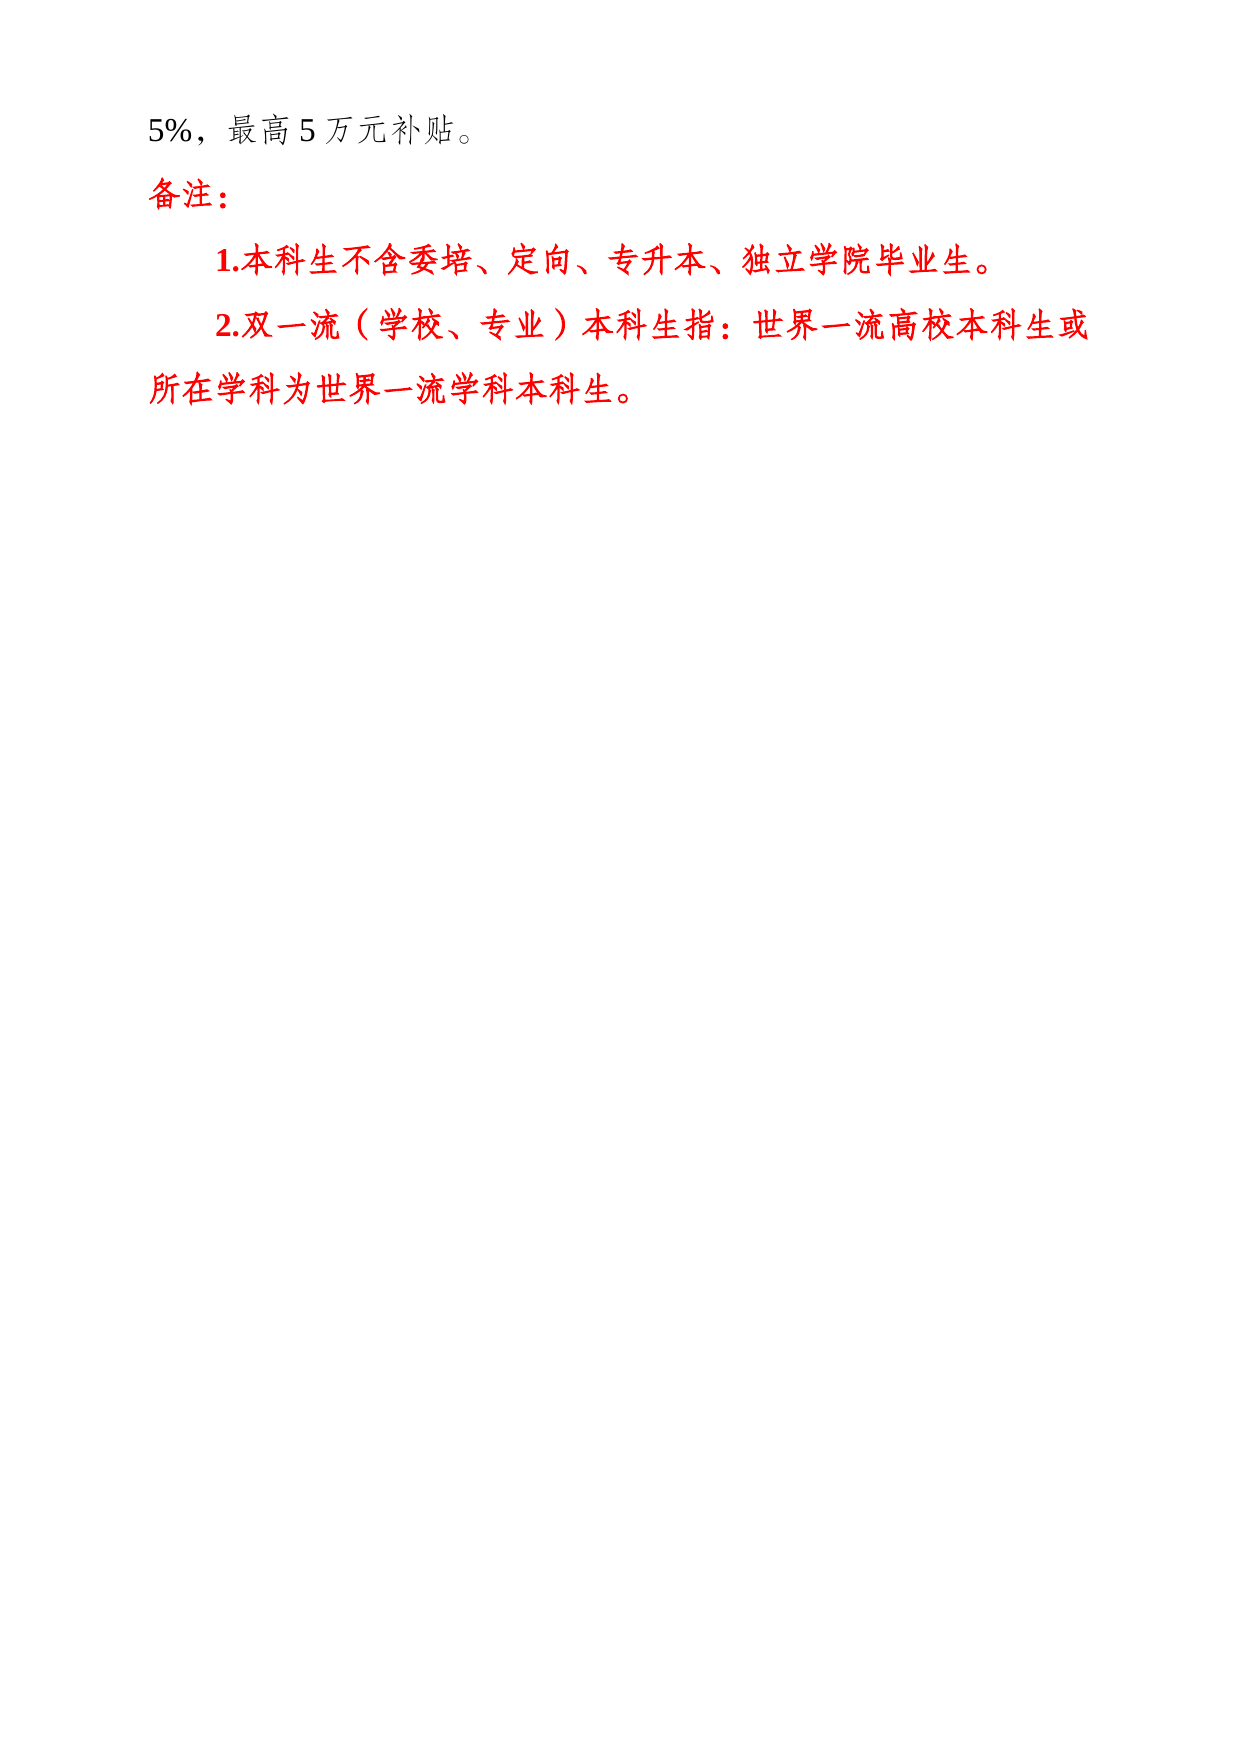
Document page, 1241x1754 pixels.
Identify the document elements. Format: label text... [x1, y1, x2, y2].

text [148, 97, 1092, 162]
list 1.本科生不含委培、定向、专升本、独立学院毕业生。 [148, 227, 1092, 292]
text 备注： [148, 162, 1092, 227]
list 2.双一流（学校、专业）本科生指：世界一流高校本科生或所在学科为世界一流学科本科生。 [148, 292, 1092, 422]
